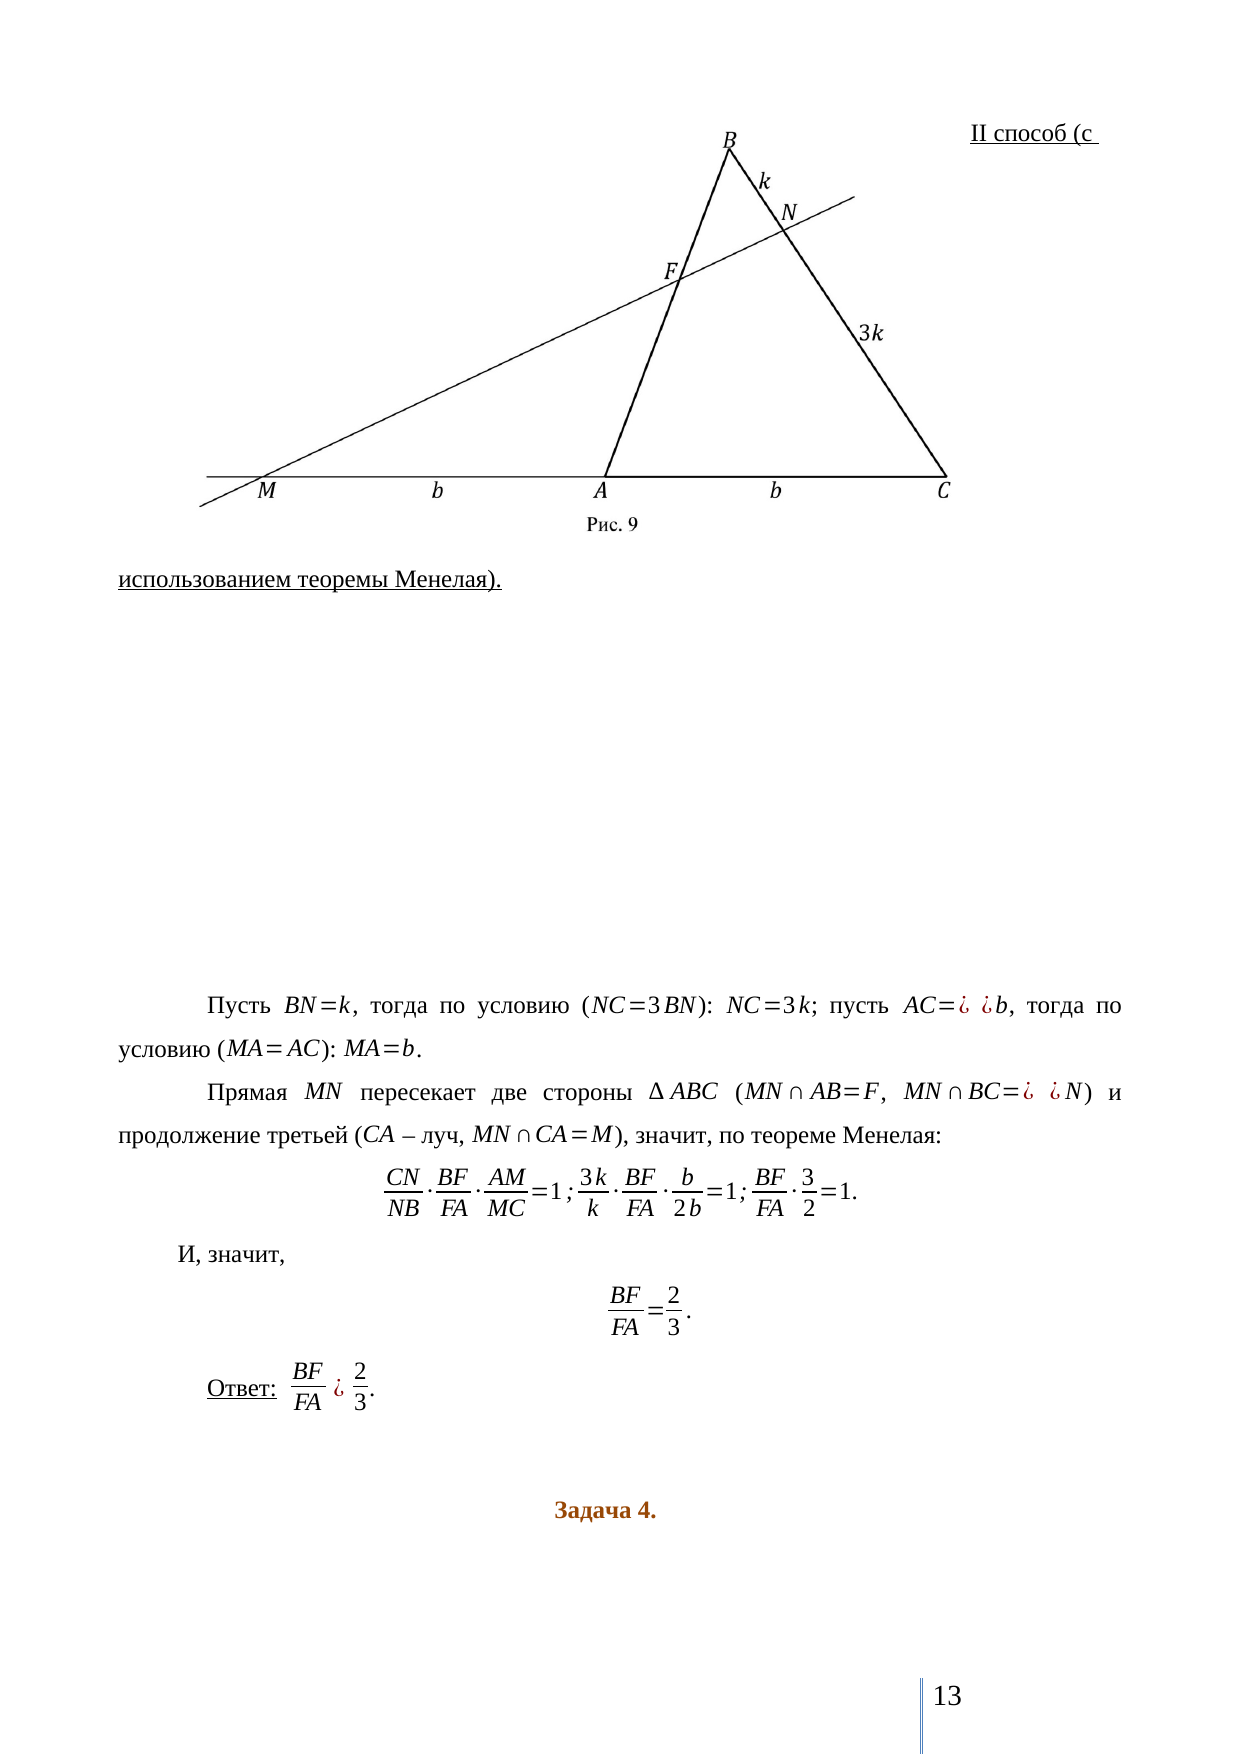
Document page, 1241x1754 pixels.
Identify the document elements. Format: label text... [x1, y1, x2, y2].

text Прямая пересекает две стороны (, ) и продолжение третьей ( – луч, ), значит, по теореме Менелая: [118, 1077, 1122, 1149]
picture [195, 129, 952, 539]
text И, значит, [118, 1239, 1122, 1268]
text Задача 4. [88, 1495, 1122, 1524]
text Пусть , тогда по условию (): ; пусть , тогда по условию (): . [118, 991, 1122, 1062]
text Ответ: . [118, 1358, 1122, 1417]
